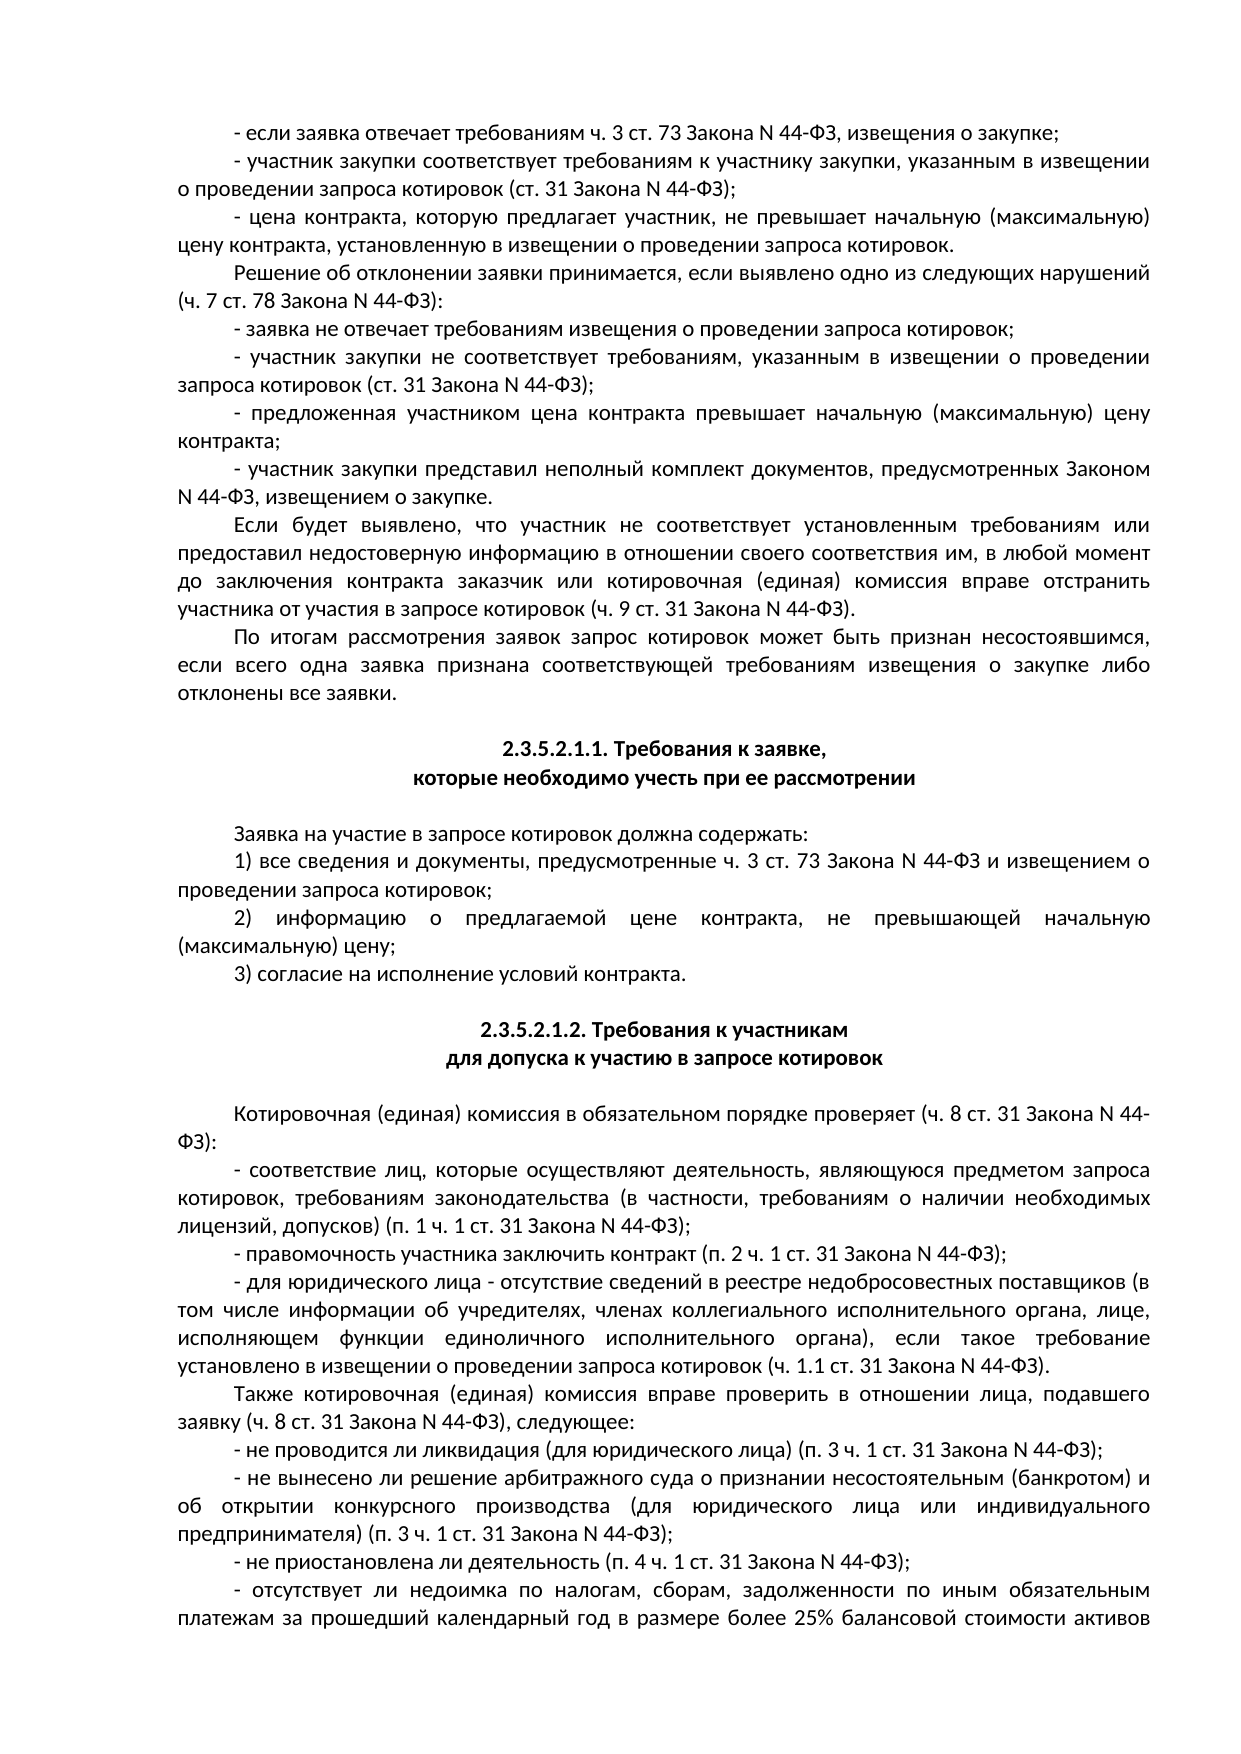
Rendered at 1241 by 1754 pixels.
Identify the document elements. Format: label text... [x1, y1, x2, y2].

text - предложенная участником цена контракта превышает начальную (максимальную) цену контракта; [177, 398, 1152, 454]
text 2.3.5.2.1.1. Требования к заявке, [177, 734, 1152, 763]
text 1) все сведения и документы, предусмотренные ч. 3 ст. 73 Закона N 44-ФЗ и извещением о проведении запроса котировок; [177, 847, 1152, 903]
text которые необходимо учесть при ее рассмотрении [177, 763, 1152, 791]
text для допуска к участию в запросе котировок [177, 1043, 1152, 1071]
text - не проводится ли ликвидация (для юридического лица) (п. 3 ч. 1 ст. 31 Закона N 44-ФЗ); [177, 1435, 1152, 1463]
text - соответствие лиц, которые осуществляют деятельность, являющуюся предметом запроса котировок, требованиям законодательства (в частности, требованиям о наличии необходимых лицензий, допусков) (п. 1 ч. 1 ст. 31 Закона N 44-ФЗ); [177, 1155, 1152, 1239]
text Котировочная (единая) комиссия в обязательном порядке проверяет (ч. 8 ст. 31 Закона N 44-ФЗ): [177, 1099, 1152, 1155]
text - участник закупки не соответствует требованиям, указанным в извещении о проведении запроса котировок (ст. 31 Закона N 44-ФЗ); [177, 342, 1152, 398]
text - цена контракта, которую предлагает участник, не превышает начальную (максимальную) цену контракта, установленную в извещении о проведении запроса котировок. [177, 202, 1152, 258]
text 3) согласие на исполнение условий контракта. [177, 959, 1152, 987]
text - правомочность участника заключить контракт (п. 2 ч. 1 ст. 31 Закона N 44-ФЗ); [177, 1239, 1152, 1267]
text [177, 1575, 1152, 1631]
text - участник закупки соответствует требованиям к участнику закупки, указанным в извещении о проведении запроса котировок (ст. 31 Закона N 44-ФЗ); [177, 146, 1152, 202]
text По итогам рассмотрения заявок запрос котировок может быть признан несостоявшимся, если всего одна заявка признана соответствующей требованиям извещения о закупке либо отклонены все заявки. [177, 622, 1152, 707]
text - для юридического лица - отсутствие сведений в реестре недобросовестных поставщиков (в том числе информации об учредителях, членах коллегиального исполнительного органа, лице, исполняющем функции единоличного исполнительного органа), если такое требование установлено в извещении о проведении запроса котировок (ч. 1.1 ст. 31 Закона N 44-ФЗ). [177, 1267, 1152, 1379]
text 2) информацию о предлагаемой цене контракта, не превышающей начальную (максимальную) цену; [177, 903, 1152, 959]
text - участник закупки представил неполный комплект документов, предусмотренных Законом N 44-ФЗ, извещением о закупке. [177, 454, 1152, 510]
text 2.3.5.2.1.2. Требования к участникам [177, 1015, 1152, 1043]
text Также котировочная (единая) комиссия вправе проверить в отношении лица, подавшего заявку (ч. 8 ст. 31 Закона N 44-ФЗ), следующее: [177, 1379, 1152, 1435]
text - не приостановлена ли деятельность (п. 4 ч. 1 ст. 31 Закона N 44-ФЗ); [177, 1547, 1152, 1575]
text Решение об отклонении заявки принимается, если выявлено одно из следующих нарушений (ч. 7 ст. 78 Закона N 44-ФЗ): [177, 258, 1152, 314]
text - если заявка отвечает требованиям ч. 3 ст. 73 Закона N 44-ФЗ, извещения о закупке; [177, 118, 1152, 146]
text Если будет выявлено, что участник не соответствует установленным требованиям или предоставил недостоверную информацию в отношении своего соответствия им, в любой момент до заключения контракта заказчик или котировочная (единая) комиссия вправе отстранить участника от участия в запросе котировок (ч. 9 ст. 31 Закона N 44-ФЗ). [177, 510, 1152, 622]
text - заявка не отвечает требованиям извещения о проведении запроса котировок; [177, 314, 1152, 342]
text - не вынесено ли решение арбитражного суда о признании несостоятельным (банкротом) и об открытии конкурсного производства (для юридического лица или индивидуального предпринимателя) (п. 3 ч. 1 ст. 31 Закона N 44-ФЗ); [177, 1463, 1152, 1547]
text Заявка на участие в запросе котировок должна содержать: [177, 819, 1152, 847]
